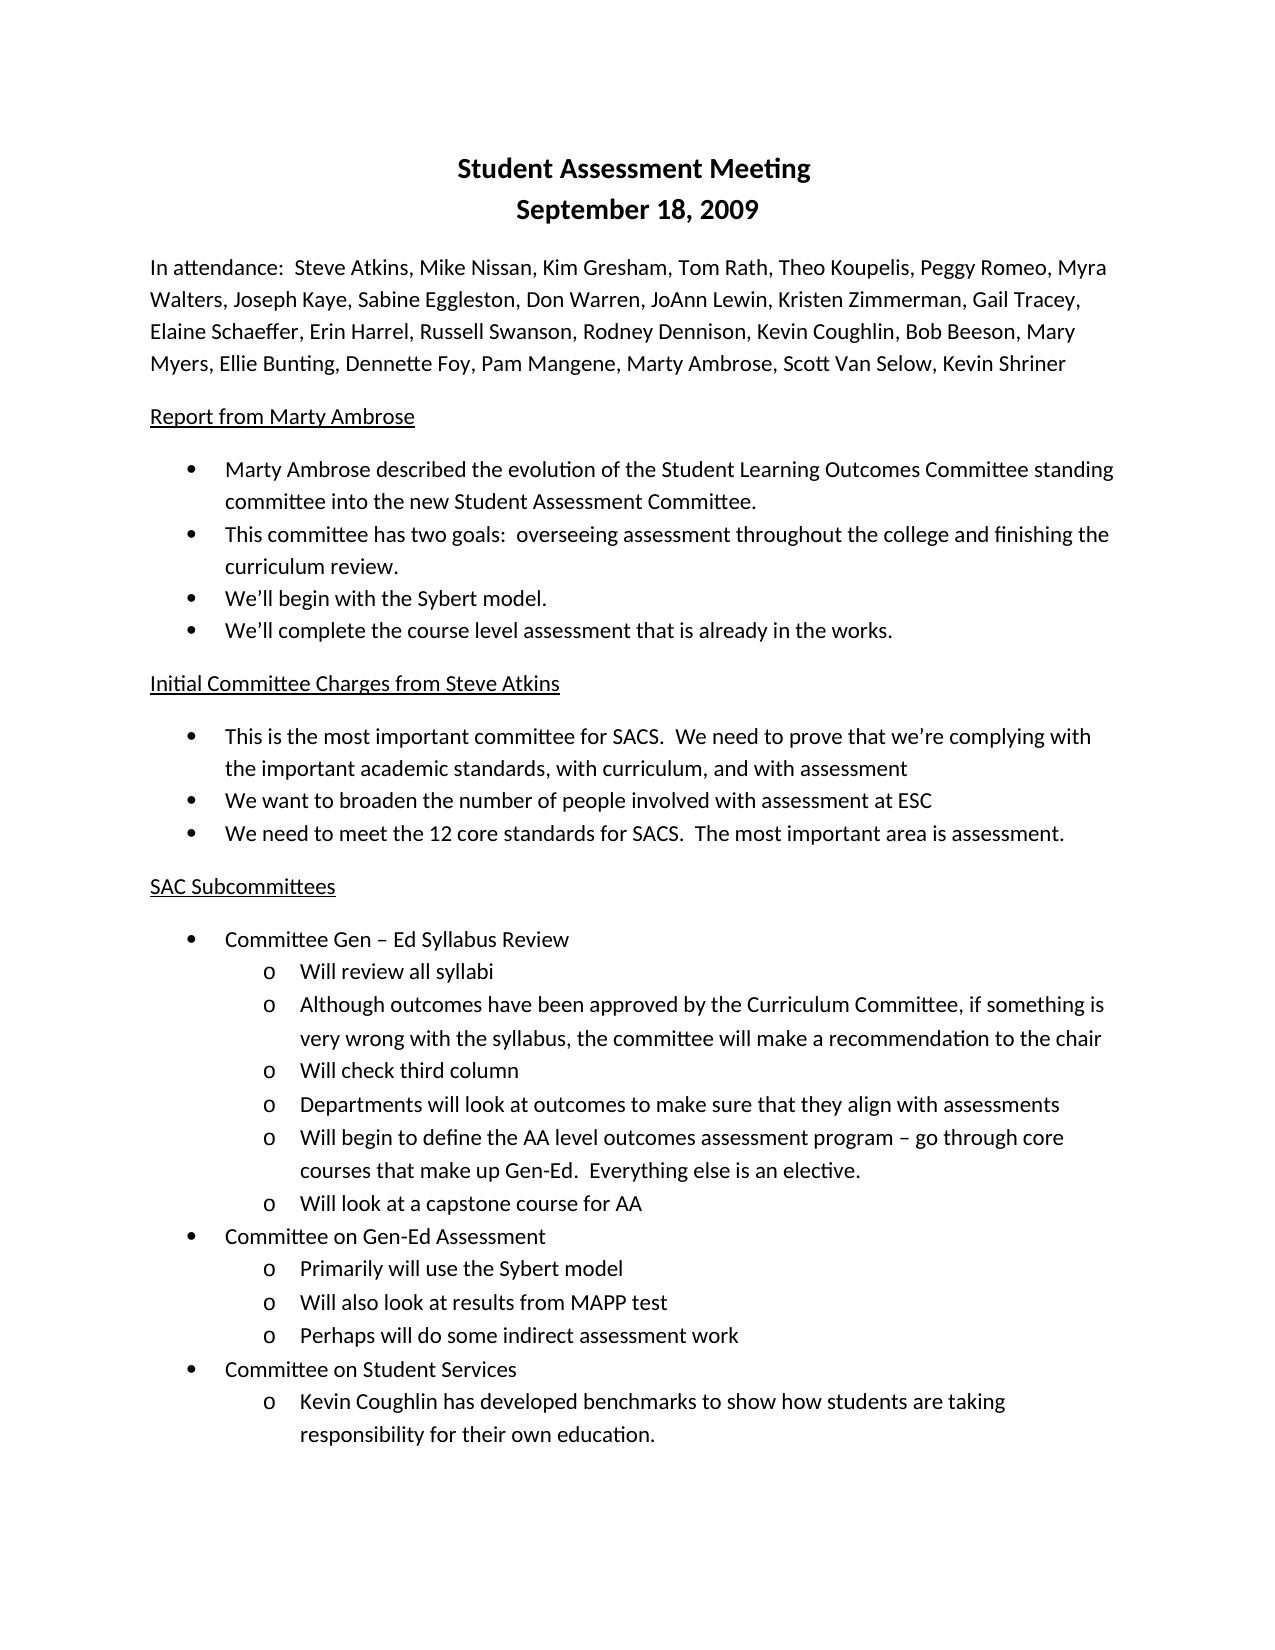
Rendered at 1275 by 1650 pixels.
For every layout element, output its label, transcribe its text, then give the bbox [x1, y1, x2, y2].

list This is the most important committee for SACS. We need to prove that we’re complying with the important academic standards, with curriculum, and with assessment [187, 722, 1125, 782]
list Committee on Student Services [187, 1355, 1125, 1383]
list Committee on Gen-Ed Assessment [187, 1222, 1125, 1250]
list Will also look at results from MAPP test [262, 1288, 1125, 1317]
list Perhaps will do some indirect assessment work [262, 1322, 1125, 1351]
list Departments will look at outcomes to make sure that they align with assessments [262, 1090, 1125, 1119]
list Will begin to define the AA level outcomes assessment program – go through core courses that make up Gen-Ed. Everything else is an elective. [262, 1123, 1125, 1184]
list Primarily will use the Sybert model [262, 1254, 1125, 1284]
list We need to meet the 12 core standards for SACS. The most important area is assessment. [187, 819, 1125, 847]
list Will check third column [262, 1056, 1125, 1085]
list Will look at a capstone course for AA [262, 1189, 1125, 1218]
list Marty Ambrose described the evolution of the Student Learning Outcomes Committee standing committee into the new Student Assessment Committee. [187, 455, 1125, 516]
list This committee has two goals: overseeing assessment throughout the college and finishing the curriculum review. [187, 520, 1125, 580]
text In attendance: Steve Atkins, Mike Nissan, Kim Gresham, Tom Rath, Theo Koupelis, Peggy Romeo, Myra Walters, Joseph Kaye, Sabine Eggleston, Don Warren, JoAnn Lewin, Kristen Zimmerman, Gail Tracey, Elaine Schaeffer, Erin Harrel, Russell Swanson, Rodney Dennison, Kevin Coughlin, Bob Beeson, Mary Myers, Ellie Bunting, Dennette Foy, Pam Mangene, Marty Ambrose, Scott Van Selow, Kevin Shriner [150, 253, 1125, 377]
text Student Assessment Meeting September 18, 2009 [150, 150, 1125, 227]
list We want to broaden the number of people involved with assessment at ESC [187, 787, 1125, 815]
list Kevin Coughlin has developed benchmarks to show how students are taking responsibility for their own education. [262, 1387, 1125, 1449]
list We’ll begin with the Sybert model. [187, 584, 1125, 612]
list Although outcomes have been approved by the Curriculum Committee, if something is very wrong with the syllabus, the committee will make a recommendation to the chair [262, 991, 1125, 1052]
list We’ll complete the course level assessment that is already in the works. [187, 616, 1125, 644]
list Will review all syllabi [262, 957, 1125, 986]
list Committee Gen – Ed Syllabus Review [187, 925, 1125, 953]
text Report from Marty Ambrose [150, 402, 1125, 430]
text Initial Committee Charges from Steve Atkins [150, 669, 1125, 697]
text SAC Subcommittees [150, 872, 1125, 900]
